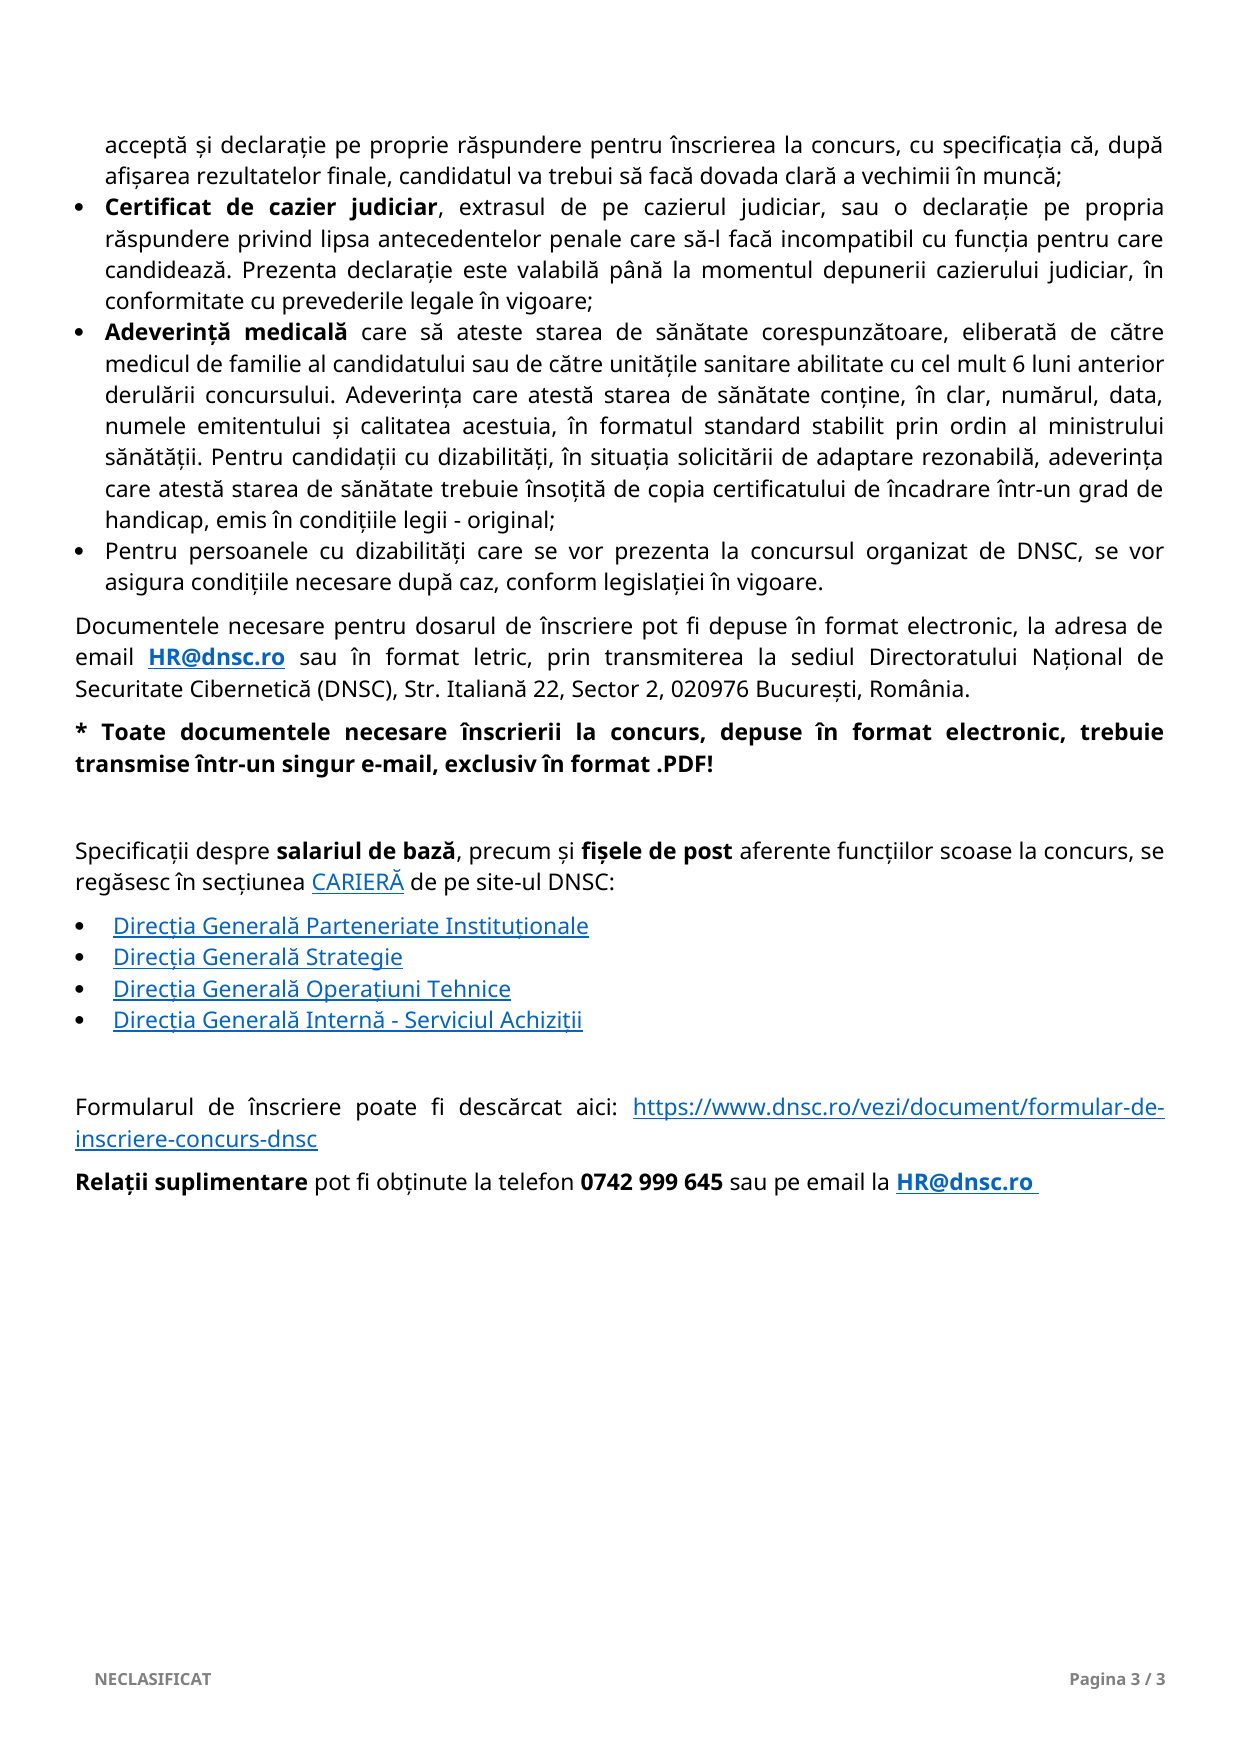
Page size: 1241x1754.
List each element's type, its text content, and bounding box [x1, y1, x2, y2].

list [75, 129, 1165, 191]
text * Toate documentele necesare înscrierii la concurs, depuse în format electronic, trebuie transmise într-un singur e-mail, exclusiv în format .PDF! [75, 716, 1165, 779]
text Documentele necesare pentru dosarul de înscriere pot fi depuse în format electronic, la adresa de email HR@dnsc.ro sau în format letric, prin transmiterea la sediul Directoratului Național de Securitate Cibernetică (DNSC), Str. Italiană 22, Sector 2, 020976 București, România. [75, 610, 1165, 704]
list Direcția Generală Internă - Serviciul Achiziții [75, 1004, 1165, 1035]
text Specificații despre salariul de bază, precum și fișele de post aferente funcțiilor scoase la concurs, se regăsesc în secțiunea CARIERĂ de pe site-ul DNSC: [75, 835, 1165, 898]
list Adeverință medicală care să ateste starea de sănătate corespunzătoare, eliberată de către medicul de familie al candidatului sau de către unitățile sanitare abilitate cu cel mult 6 luni anterior derulării concursului. Adeverința care atestă starea de sănătate conține, în clar, numărul, data, numele emitentului și calitatea acestuia, în formatul standard stabilit prin ordin al ministrului sănătății. Pentru candidații cu dizabilități, în situația solicitării de adaptare rezonabilă, adeverința care atestă starea de sănătate trebuie însoțită de copia certificatului de încadrare într-un grad de handicap, emis în condițiile legii - original; [75, 316, 1165, 535]
text Formularul de înscriere poate fi descărcat aici: https://www.dnsc.ro/vezi/document/formular-de-inscriere-concurs-dnsc [75, 1091, 1165, 1154]
list Direcția Generală Strategie [75, 941, 1165, 973]
list Direcția Generală Parteneriate Instituționale [75, 910, 1165, 941]
list Pentru persoanele cu dizabilități care se vor prezenta la concursul organizat de DNSC, se vor asigura condițiile necesare după caz, conform legislației în vigoare. [75, 535, 1165, 598]
list Certificat de cazier judiciar, extrasul de pe cazierul judiciar, sau o declarație pe propria răspundere privind lipsa antecedentelor penale care să-l facă incompatibil cu funcția pentru care candidează. Prezenta declarație este valabilă până la momentul depunerii cazierului judiciar, în conformitate cu prevederile legale în vigoare; [75, 191, 1165, 316]
list Direcția Generală Operațiuni Tehnice [75, 973, 1165, 1004]
text Relații suplimentare pot fi obținute la telefon 0742 999 645 sau pe email la HR@dnsc.ro [75, 1166, 1165, 1198]
